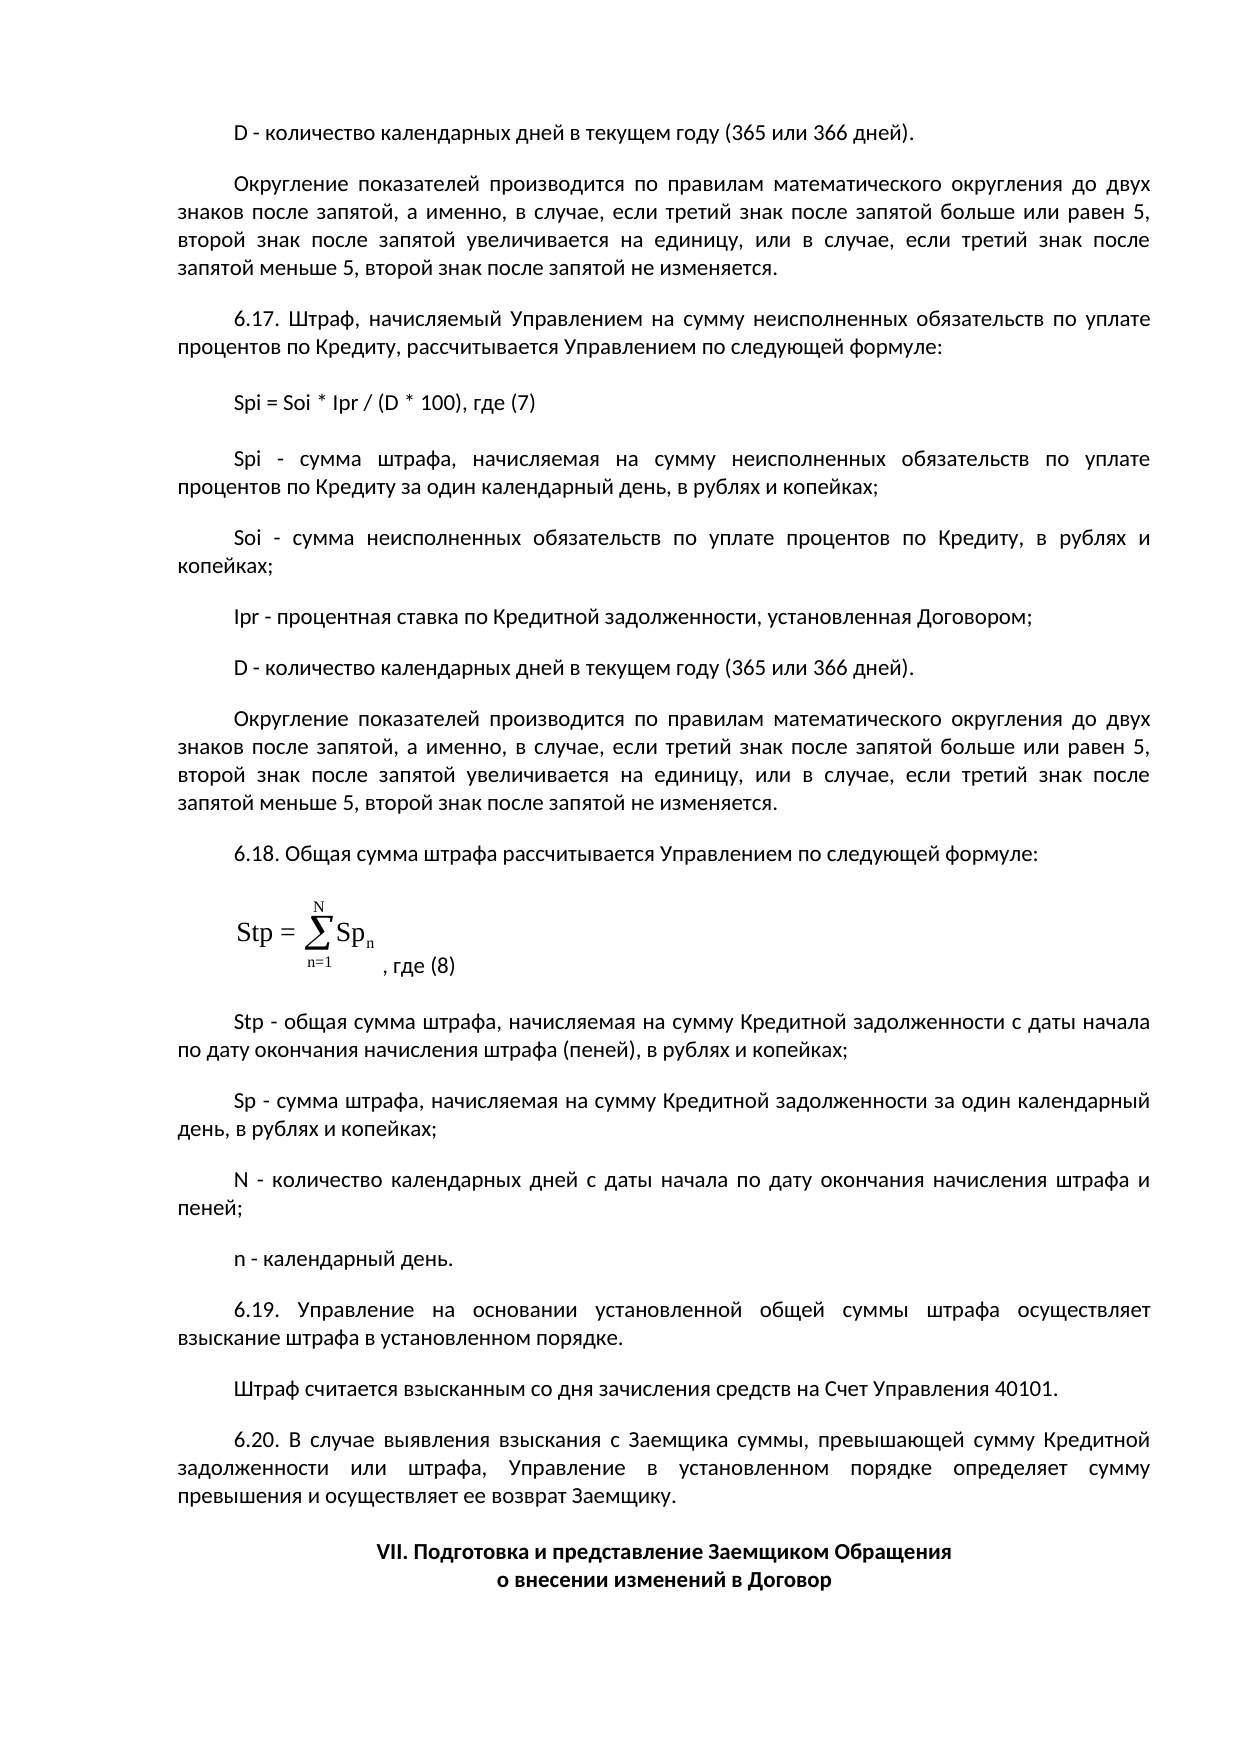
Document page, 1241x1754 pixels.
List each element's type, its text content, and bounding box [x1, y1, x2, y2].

text , где (8) [177, 895, 1152, 979]
text Spi - сумма штрафа, начисляемая на сумму неисполненных обязательств по уплате процентов по Кредиту за один календарный день, в рублях и копейках; [177, 444, 1152, 500]
text Штраф считается взысканным со дня зачисления средств на Счет Управления 40101. [177, 1374, 1152, 1402]
text Spi = Soi * Ipr / (D * 100), где (7) [177, 388, 1152, 416]
text Sp - сумма штрафа, начисляемая на сумму Кредитной задолженности за один календарный день, в рублях и копейках; [177, 1086, 1152, 1142]
text Ipr - процентная ставка по Кредитной задолженности, установленная Договором; [177, 602, 1152, 630]
title VII. Подготовка и представление Заемщиком Обращения [177, 1537, 1152, 1565]
text D - количество календарных дней в текущем году (365 или 366 дней). [177, 653, 1152, 681]
title о внесении изменений в Договор [177, 1565, 1152, 1593]
text 6.18. Общая сумма штрафа рассчитывается Управлением по следующей формуле: [177, 839, 1152, 867]
text Округление показателей производится по правилам математического округления до двух знаков после запятой, а именно, в случае, если третий знак после запятой больше или равен 5, второй знак после запятой увеличивается на единицу, или в случае, если третий знак после запятой меньше 5, второй знак после запятой не изменяется. [177, 704, 1152, 816]
text 6.17. Штраф, начисляемый Управлением на сумму неисполненных обязательств по уплате процентов по Кредиту, рассчитывается Управлением по следующей формуле: [177, 304, 1152, 360]
text Soi - сумма неисполненных обязательств по уплате процентов по Кредиту, в рублях и копейках; [177, 523, 1152, 579]
text 6.19. Управление на основании установленной общей суммы штрафа осуществляет взыскание штрафа в установленном порядке. [177, 1295, 1152, 1351]
text Stp - общая сумма штрафа, начисляемая на сумму Кредитной задолженности с даты начала по дату окончания начисления штрафа (пеней), в рублях и копейках; [177, 1007, 1152, 1063]
text n - календарный день. [177, 1244, 1152, 1272]
text N - количество календарных дней с даты начала по дату окончания начисления штрафа и пеней; [177, 1165, 1152, 1221]
text D - количество календарных дней в текущем году (365 или 366 дней). [177, 118, 1152, 146]
text Округление показателей производится по правилам математического округления до двух знаков после запятой, а именно, в случае, если третий знак после запятой больше или равен 5, второй знак после запятой увеличивается на единицу, или в случае, если третий знак после запятой меньше 5, второй знак после запятой не изменяется. [177, 169, 1152, 281]
text 6.20. В случае выявления взыскания с Заемщика суммы, превышающей сумму Кредитной задолженности или штрафа, Управление в установленном порядке определяет сумму превышения и осуществляет ее возврат Заемщику. [177, 1425, 1152, 1509]
